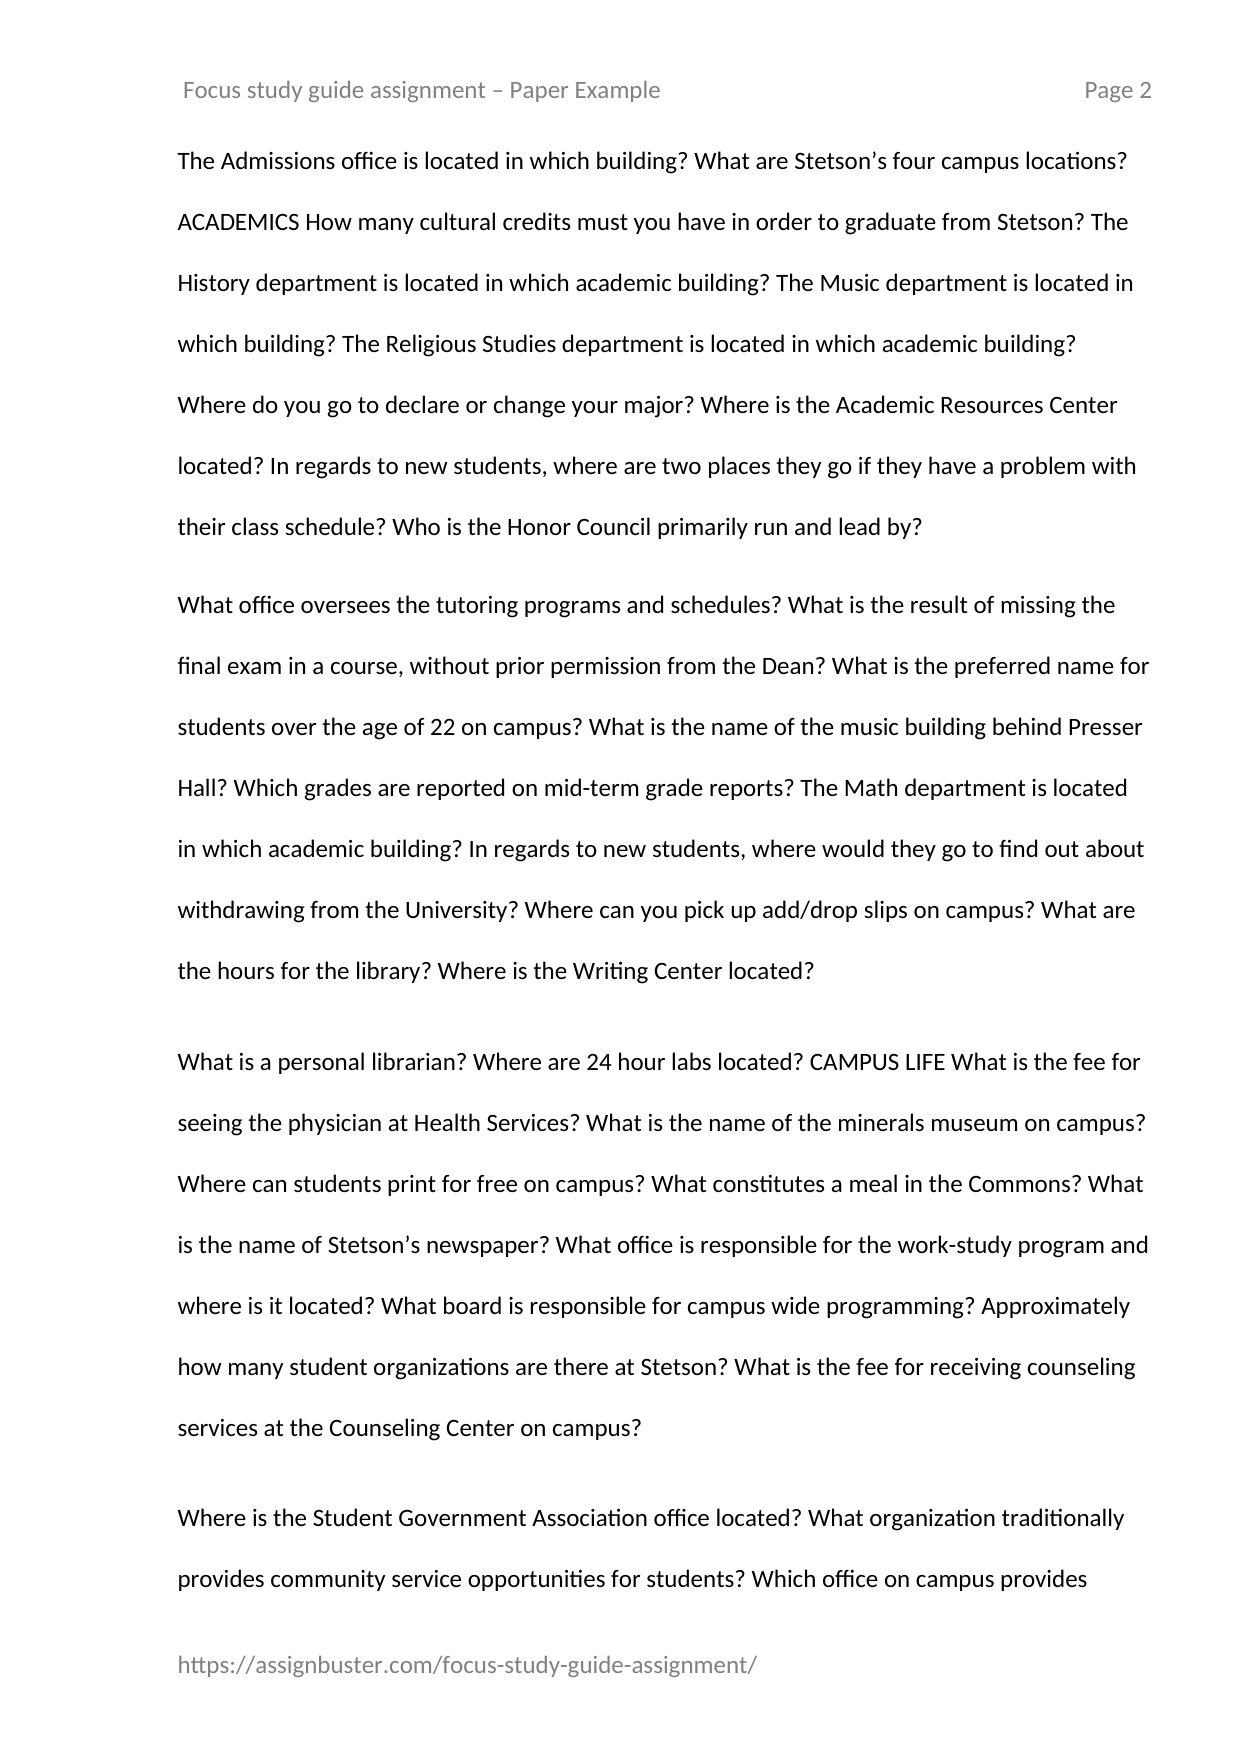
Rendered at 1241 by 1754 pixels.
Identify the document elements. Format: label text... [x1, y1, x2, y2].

text The Admissions office is located in which building? What are Stetson’s four campus locations? ACADEMICS How many cultural credits must you have in order to graduate from Stetson? The History department is located in which academic building? The Music department is located in which building? The Religious Studies department is located in which academic building? Where do you go to declare or change your major? Where is the Academic Resources Center located? In regards to new students, where are two places they go if they have a problem with their class schedule? Who is the Honor Council primarily run and lead by? [177, 145, 1152, 542]
text What office oversees the tutoring programs and schedules? What is the result of missing the final exam in a course, without prior permission from the Dean? What is the preferred name for students over the age of 22 on campus? What is the name of the music building behind Presser Hall? Which grades are reported on mid-term grade reports? The Math department is located in which academic building? In regards to new students, where would they go to find out about withdrawing from the University? Where can you pick up add/drop slips on campus? What are the hours for the library? Where is the Writing Center located? [177, 589, 1152, 986]
text What is a personal librarian? Where are 24 hour labs located? CAMPUS LIFE What is the fee for seeing the physician at Health Services? What is the name of the minerals museum on campus? Where can students print for free on campus? What constitutes a meal in the Commons? What is the name of Stetson’s newspaper? What office is responsible for the work-study program and where is it located? What board is responsible for campus wide programming? Approximately how many student organizations are there at Stetson? What is the fee for receiving counseling services at the Counseling Center on campus? [177, 1046, 1152, 1442]
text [177, 1502, 1152, 1594]
